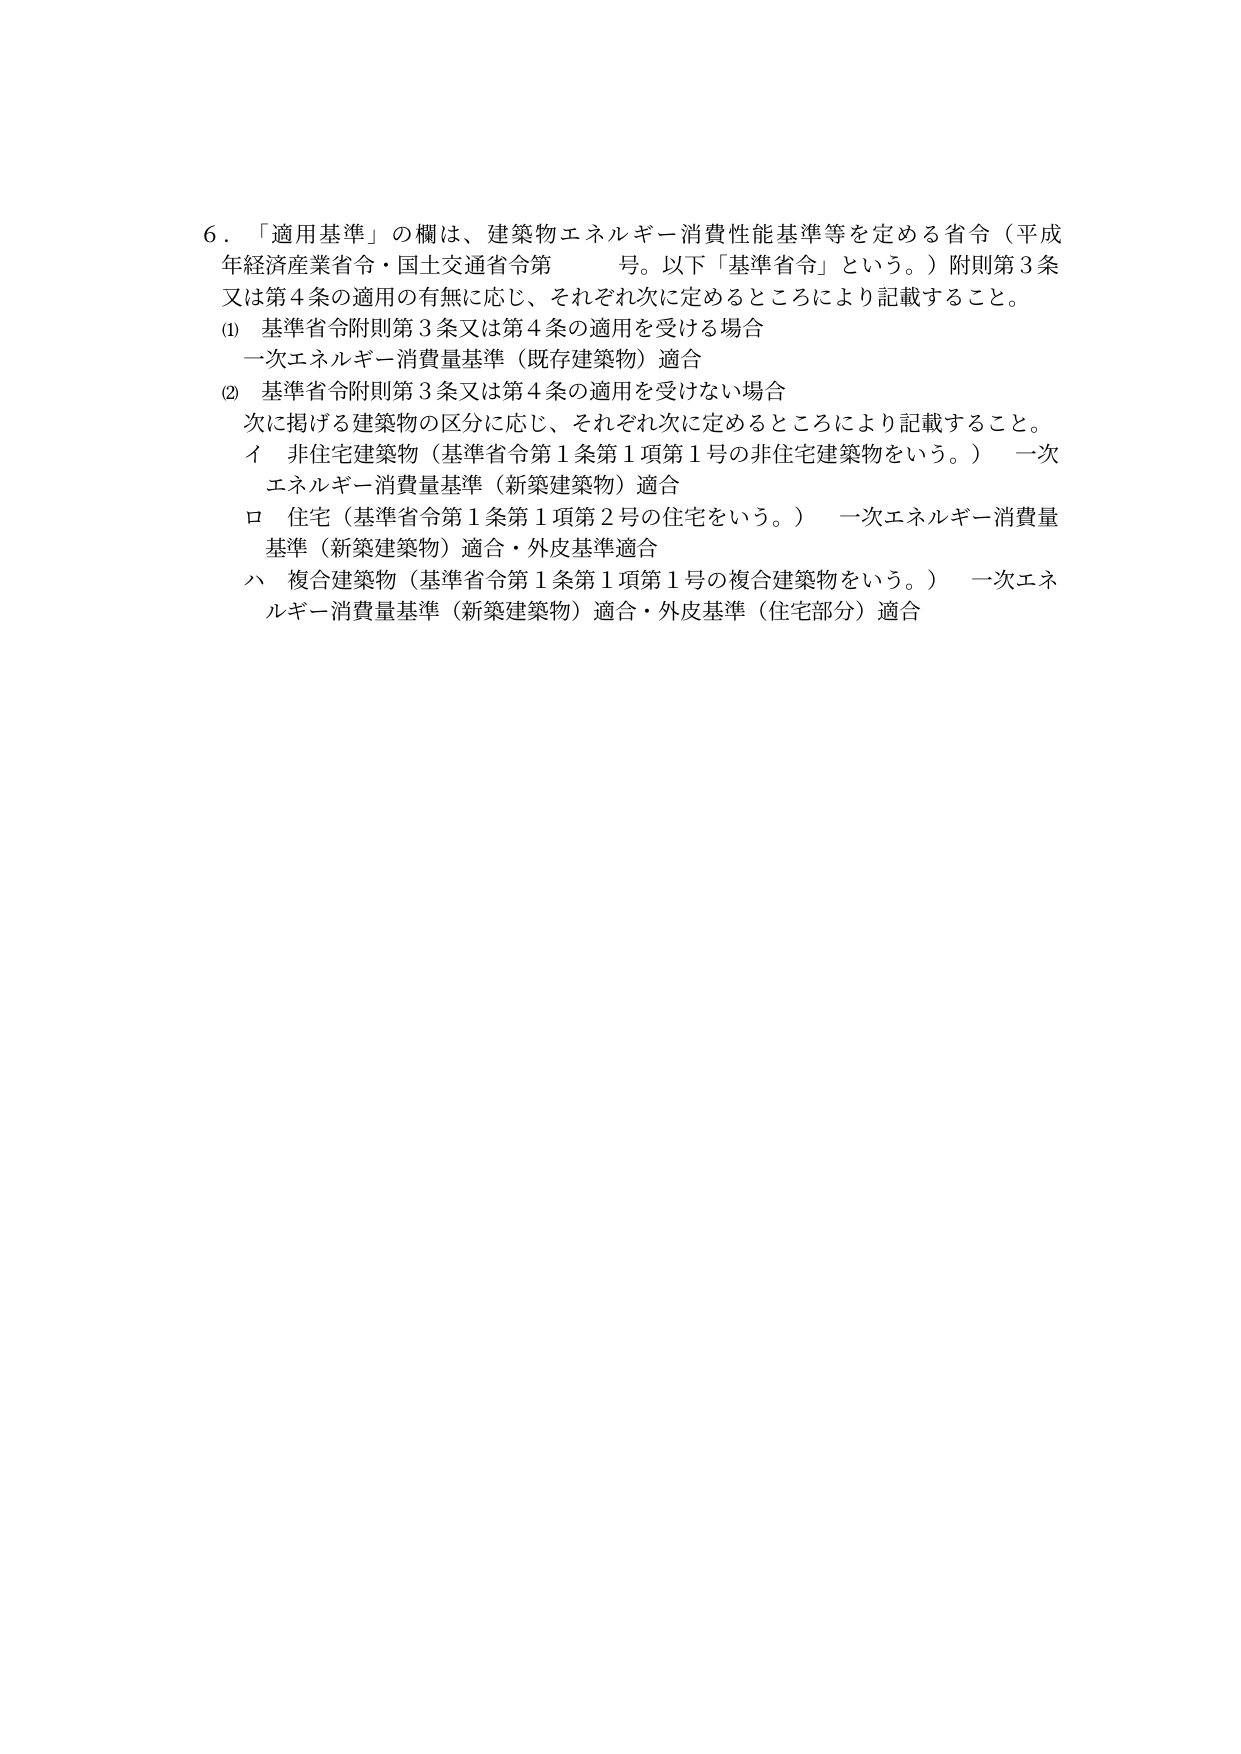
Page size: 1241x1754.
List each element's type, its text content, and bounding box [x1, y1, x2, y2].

text ハ 複合建築物（基準省令第１条第１項第１号の複合建築物をいう。） 一次エネルギー消費量基準（新築建築物）適合・外皮基準（住宅部分）適合 [243, 563, 1063, 626]
text 一次エネルギー消費量基準（既存建築物）適合 [221, 343, 1063, 374]
text ⑵ 基準省令附則第３条又は第４条の適用を受けない場合 [199, 374, 1063, 406]
text イ 非住宅建築物（基準省令第１条第１項第１号の非住宅建築物をいう。） 一次エネルギー消費量基準（新築建築物）適合 [243, 437, 1063, 500]
text ６．「適用基準」の欄は、建築物エネルギー消費性能基準等を定める省令（平成 年経済産業省令・国土交通省令第 号。以下「基準省令」という。）附則第３条又は第４条の適用の有無に応じ、それぞれ次に定めるところにより記載すること。 [199, 217, 1063, 311]
text ⑴ 基準省令附則第３条又は第４条の適用を受ける場合 [221, 311, 1063, 343]
text ロ 住宅（基準省令第１条第１項第２号の住宅をいう。） 一次エネルギー消費量基準（新築建築物）適合・外皮基準適合 [243, 500, 1063, 563]
text 次に掲げる建築物の区分に応じ、それぞれ次に定めるところにより記載すること。 [199, 406, 1063, 437]
